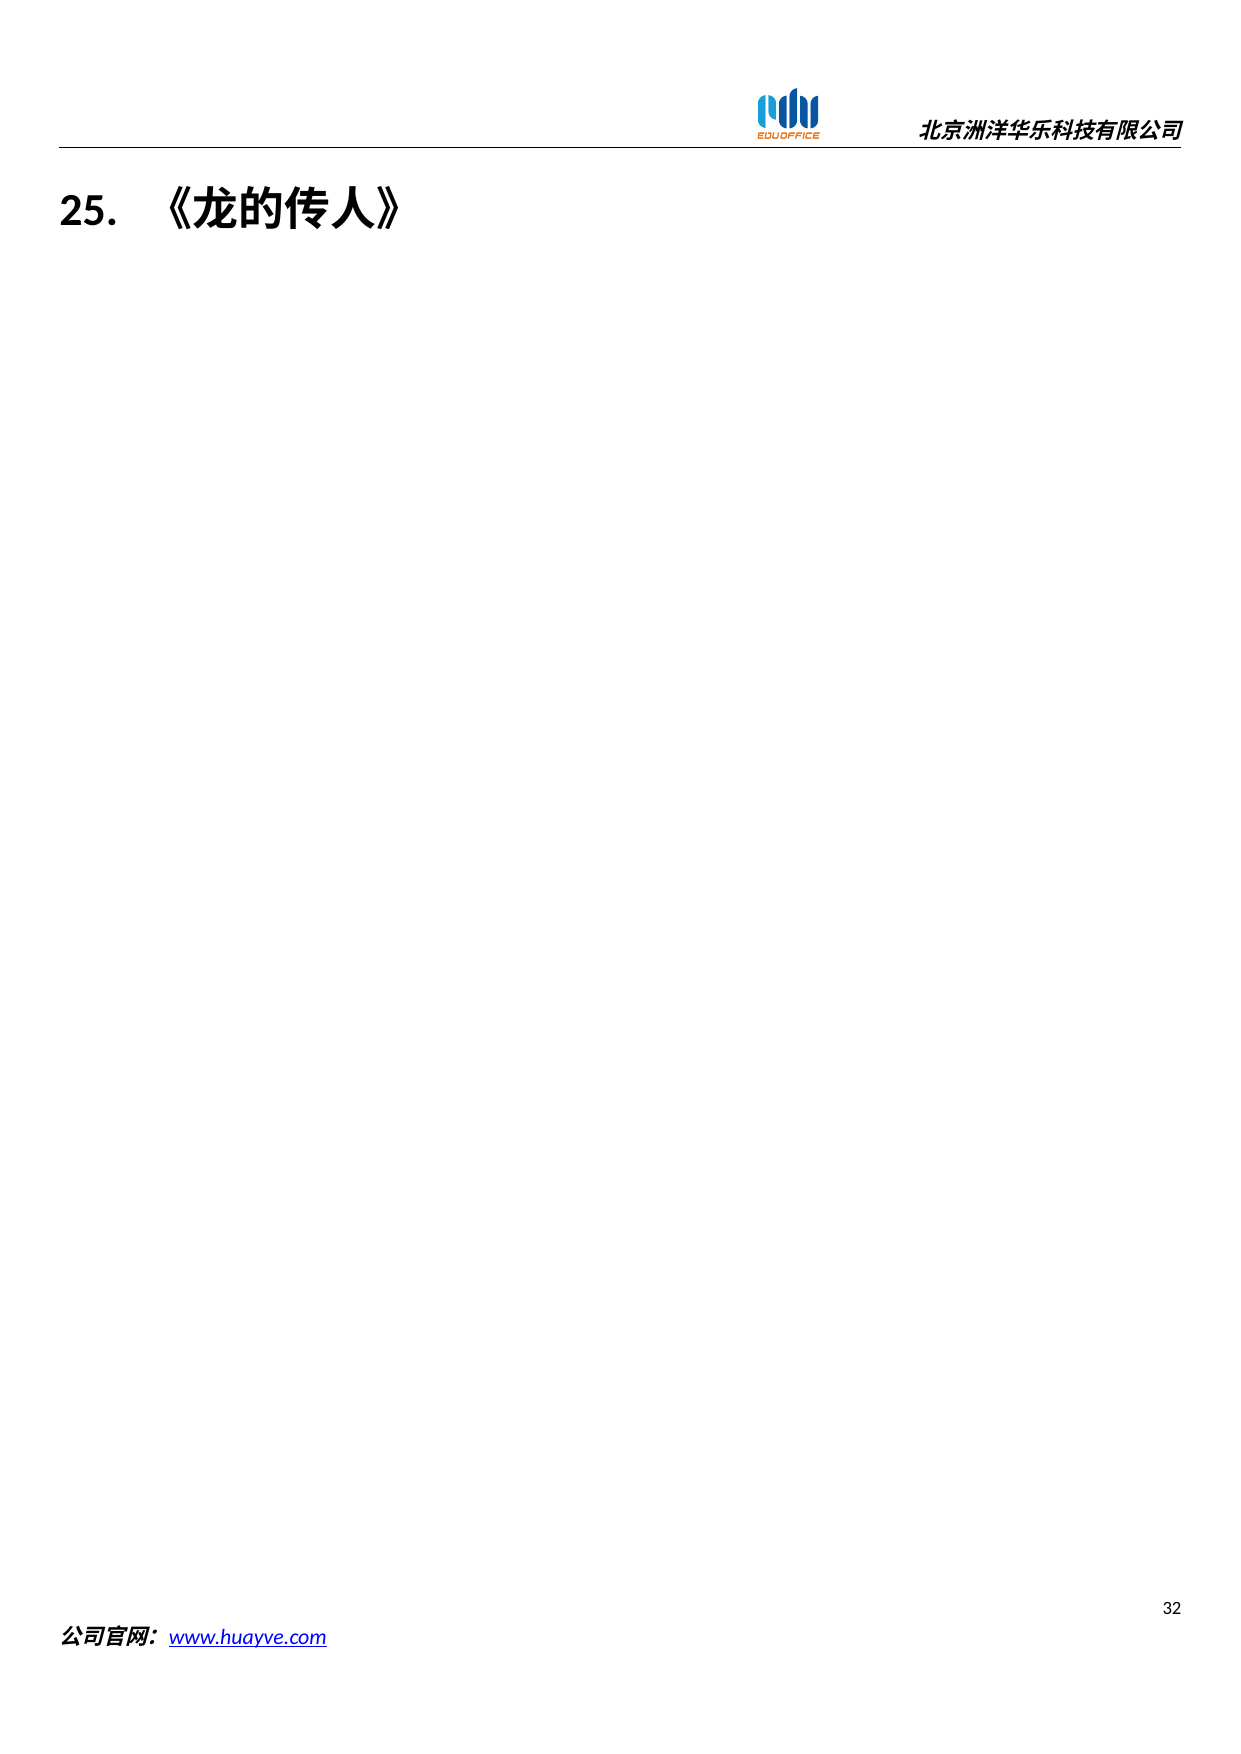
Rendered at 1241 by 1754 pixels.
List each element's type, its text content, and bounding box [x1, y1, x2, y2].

picture [757, 88, 820, 139]
subtitle 《龙的传人》 [59, 157, 1181, 254]
